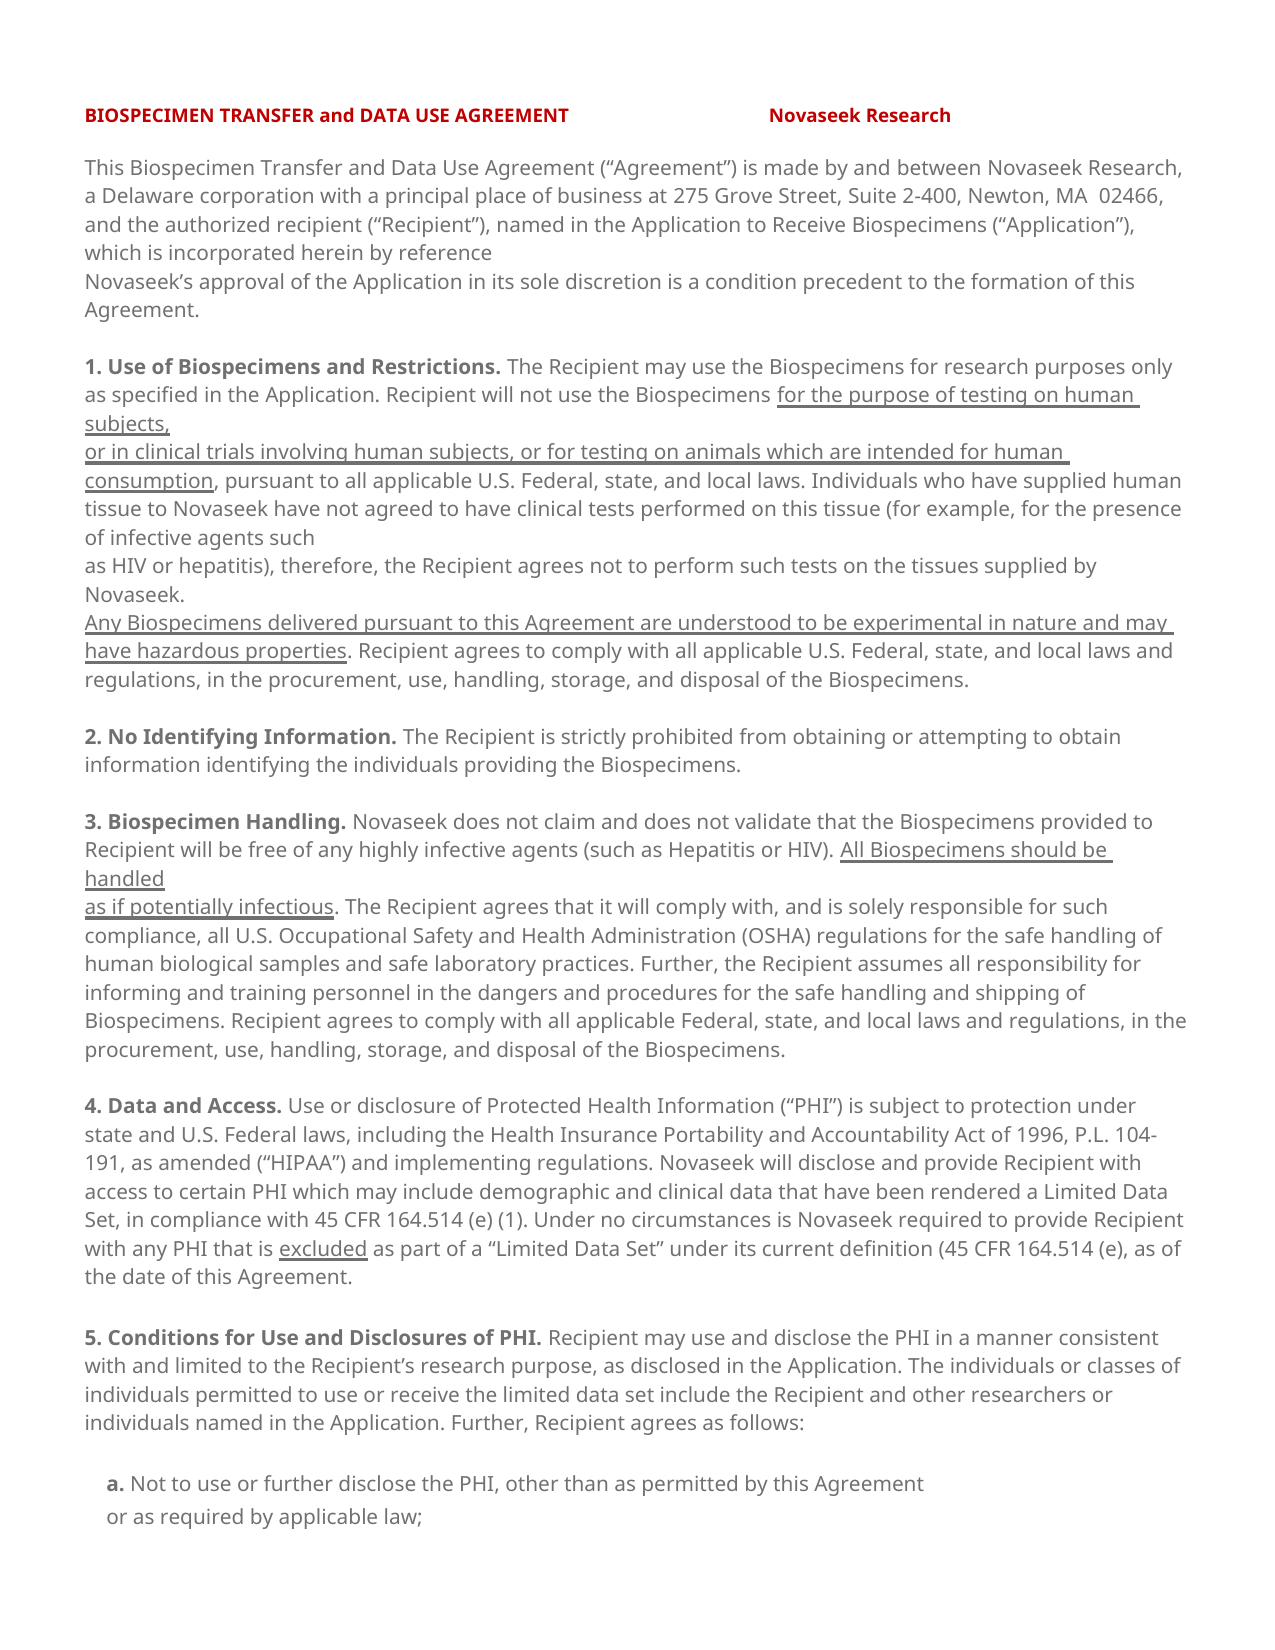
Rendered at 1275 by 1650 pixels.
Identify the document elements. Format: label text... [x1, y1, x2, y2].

text 4. Data and Access. Use or disclosure of Protected Health Information (“PHI”) is subject to protection under state and U.S. Federal laws, including the Health Insurance Portability and Accountability Act of 1996, P.L. 104-191, as amended (“HIPAA”) and implementing regulations. Novaseek will disclose and provide Recipient with access to certain PHI which may include demographic and clinical data that have been rendered a Limited Data Set, in compliance with 45 CFR 164.514 (e) (1). Under no circumstances is Novaseek required to provide Recipient with any PHI that is excluded as part of a “Limited Data Set” under its current definition (45 CFR 164.514 (e), as of the date of this Agreement. [84, 1092, 1191, 1291]
text a. Not to use or further disclose the PHI, other than as permitted by this Agreement or as required by applicable law; [84, 1469, 1191, 1531]
text 1. Use of Biospecimens and Restrictions. The Recipient may use the Biospecimens for research purposes only as specified in the Application. Recipient will not use the Biospecimens for the purpose of testing on human subjects, or in clinical trials involving human subjects, or for testing on animals which are intended for human consumption, pursuant to all applicable U.S. Federal, state, and local laws. Individuals who have supplied human tissue to Novaseek have not agreed to have clinical tests performed on this tissue (for example, for the presence of infective agents such as HIV or hepatitis), therefore, the Recipient agrees not to perform such tests on the tissues supplied by Novaseek. Any Biospecimens delivered pursuant to this Agreement are understood to be experimental in nature and may have hazardous properties. Recipient agrees to comply with all applicable U.S. Federal, state, and local laws and regulations, in the procurement, use, handling, storage, and disposal of the Biospecimens. [84, 352, 1191, 693]
text This Biospecimen Transfer and Data Use Agreement (“Agreement”) is made by and between Novaseek Research, a Delaware corporation with a principal place of business at 275 Grove Street, Suite 2-400, Newton, MA 02466, and the authorized recipient (“Recipient”), named in the Application to Receive Biospecimens (“Application”), which is incorporated herein by reference [84, 153, 1191, 267]
text 5. Conditions for Use and Disclosures of PHI. Recipient may use and disclose the PHI in a manner consistent with and limited to the Recipient’s research purpose, as disclosed in the Application. The individuals or classes of individuals permitted to use or receive the limited data set include the Recipient and other researchers or individuals named in the Application. Further, Recipient agrees as follows: [84, 1323, 1191, 1437]
text 3. Biospecimen Handling. Novaseek does not claim and does not validate that the Biospecimens provided to Recipient will be free of any highly infective agents (such as Hepatitis or HIV). All Biospecimens should be handled as if potentially infectious. The Recipient agrees that it will comply with, and is solely responsible for such compliance, all U.S. Occupational Safety and Health Administration (OSHA) regulations for the safe handling of human biological samples and safe laboratory practices. Further, the Recipient assumes all responsibility for informing and training personnel in the dangers and procedures for the safe handling and shipping of Biospecimens. Recipient agrees to comply with all applicable Federal, state, and local laws and regulations, in the procurement, use, handling, storage, and disposal of the Biospecimens. [84, 807, 1191, 1063]
text 2. No Identifying Information. The Recipient is strictly prohibited from obtaining or attempting to obtain information identifying the individuals providing the Biospecimens. [84, 722, 1191, 779]
text BIOSPECIMEN TRANSFER and DATA USE AGREEMENT Novaseek Research [84, 102, 1191, 128]
text Novaseek’s approval of the Application in its sole discretion is a condition precedent to the formation of this Agreement. [84, 267, 1191, 324]
